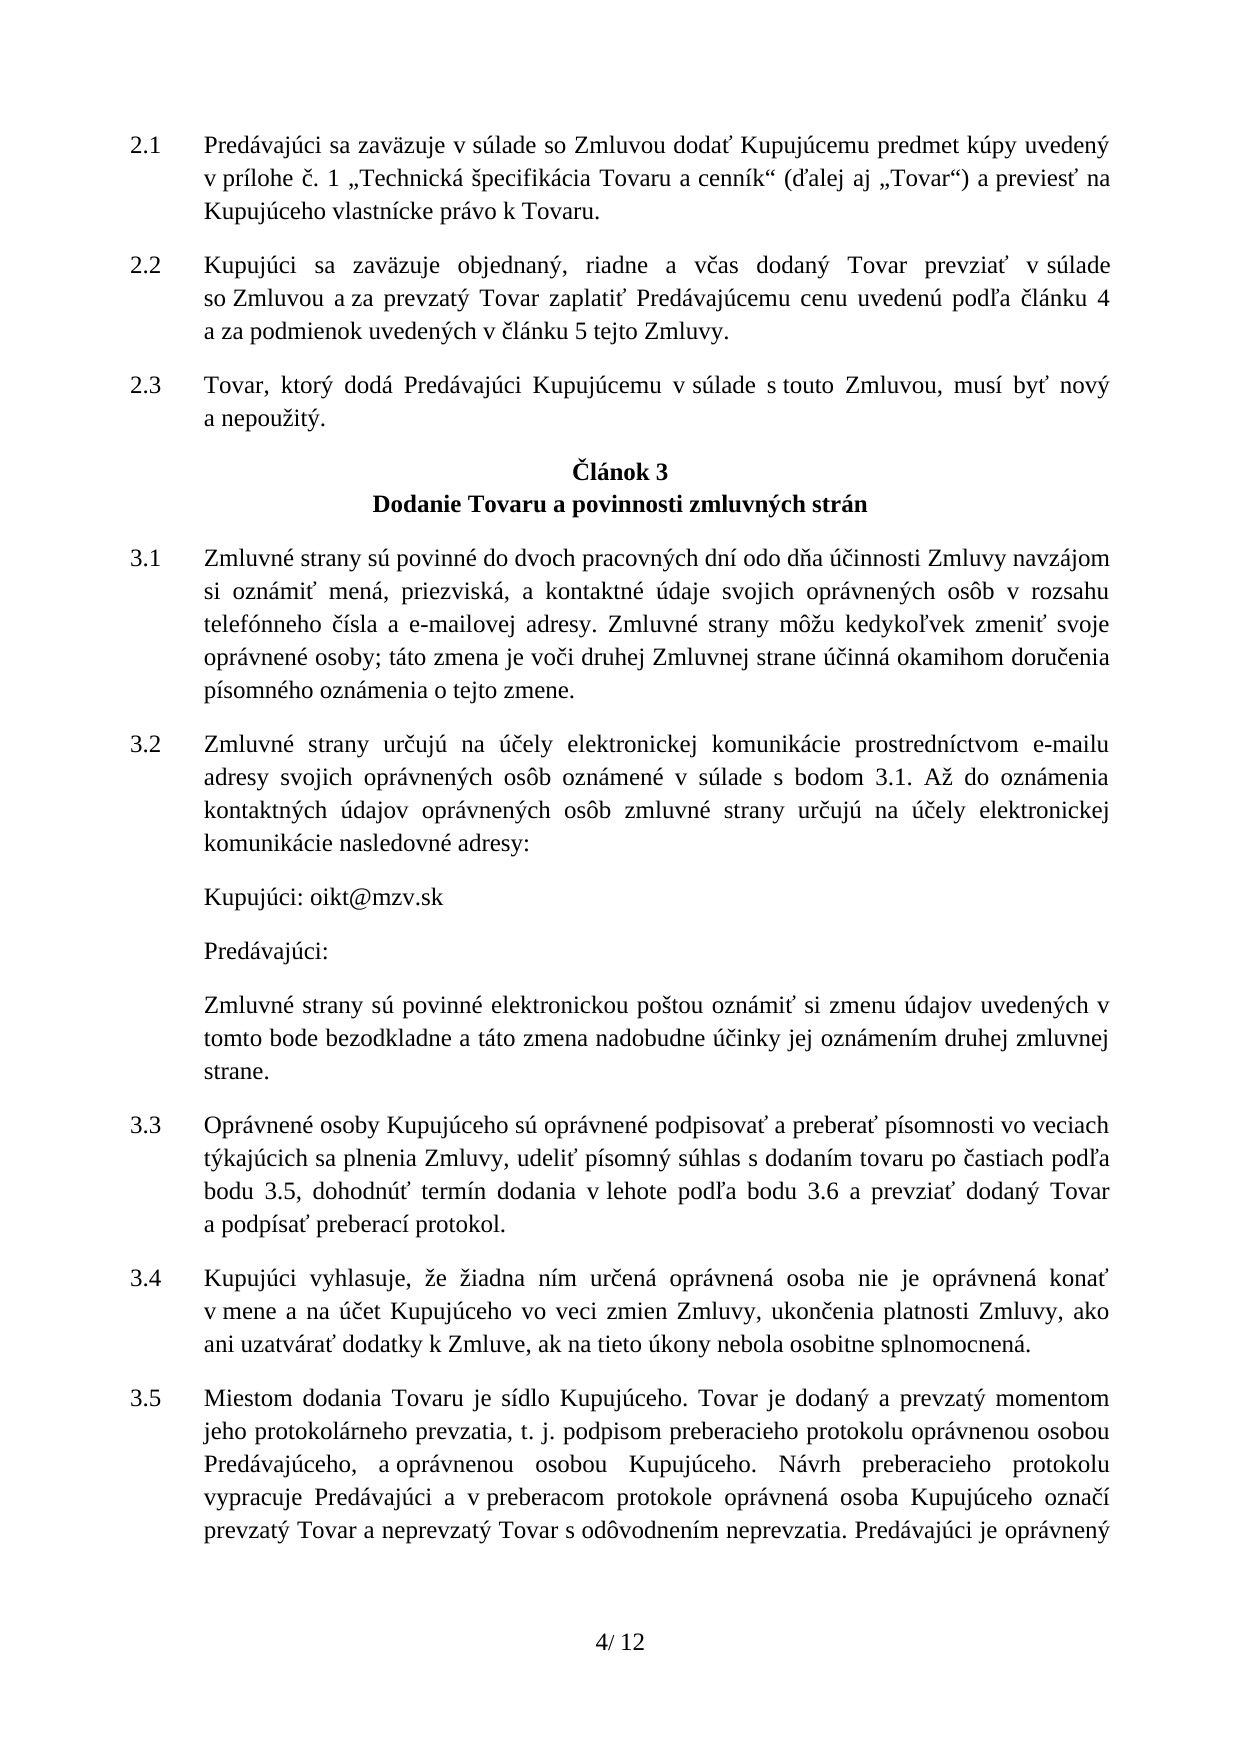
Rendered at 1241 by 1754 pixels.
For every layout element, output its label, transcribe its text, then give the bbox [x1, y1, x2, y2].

text Článok 3 [130, 457, 1110, 485]
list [130, 1383, 1110, 1543]
text Zmluvné strany sú povinné elektronickou poštou oznámiť si zmenu údajov uvedených v tomto bode bezodkladne a táto zmena nadobudne účinky jej oznámením druhej zmluvnej strane. [204, 990, 1110, 1085]
list Tovar, ktorý dodá Predávajúci Kupujúcemu v súlade s touto Zmluvou, musí byť nový a nepoužitý. [130, 370, 1110, 431]
list Zmluvné strany sú povinné do dvoch pracovných dní odo dňa účinnosti Zmluvy navzájom si oznámiť mená, priezviská, a kontaktné údaje svojich oprávnených osôb v rozsahu telefónneho čísla a e-mailovej adresy. Zmluvné strany môžu kedykoľvek zmeniť svoje oprávnené osoby; táto zmena je voči druhej Zmluvnej strane účinná okamihom doručenia písomného oznámenia o tejto zmene. [130, 543, 1110, 704]
list Kupujúci vyhlasuje, že žiadna ním určená oprávnená osoba nie je oprávnená konať v mene a na účet Kupujúceho vo veci zmien Zmluvy, ukončenia platnosti Zmluvy, ako ani uzatvárať dodatky k Zmluve, ak na tieto úkony nebola osobitne splnomocnená. [130, 1263, 1110, 1358]
list Oprávnené osoby Kupujúceho sú oprávnené podpisovať a preberať písomnosti vo veciach týkajúcich sa plnenia Zmluvy, udeliť písomný súhlas s dodaním tovaru po častiach podľa bodu 3.5, dohodnúť termín dodania v lehote podľa bodu 3.6 a prevziať dodaný Tovar a podpísať preberací protokol. [130, 1110, 1110, 1238]
text Predávajúci: [204, 936, 1110, 965]
text Kupujúci: oikt@mzv.sk [204, 882, 1110, 911]
text Dodanie Tovaru a povinnosti zmluvných strán [130, 489, 1110, 518]
list Zmluvné strany určujú na účely elektronickej komunikácie prostredníctvom e-mailu adresy svojich oprávnených osôb oznámené v súlade s bodom 3.1. Až do oznámenia kontaktných údajov oprávnených osôb zmluvné strany určujú na účely elektronickej komunikácie nasledovné adresy: [130, 729, 1110, 857]
list Predávajúci sa zaväzuje v súlade so Zmluvou dodať Kupujúcemu predmet kúpy uvedený v prílohe č. 1 „Technická špecifikácia Tovaru a cenník“ (ďalej aj „Tovar“) a previesť na Kupujúceho vlastnícke právo k Tovaru. [130, 130, 1110, 225]
list Kupujúci sa zaväzuje objednaný, riadne a včas dodaný Tovar prevziať v súlade so Zmluvou a za prevzatý Tovar zaplatiť Predávajúcemu cenu uvedenú podľa článku 4 a za podmienok uvedených v článku 5 tejto Zmluvy. [130, 250, 1110, 344]
